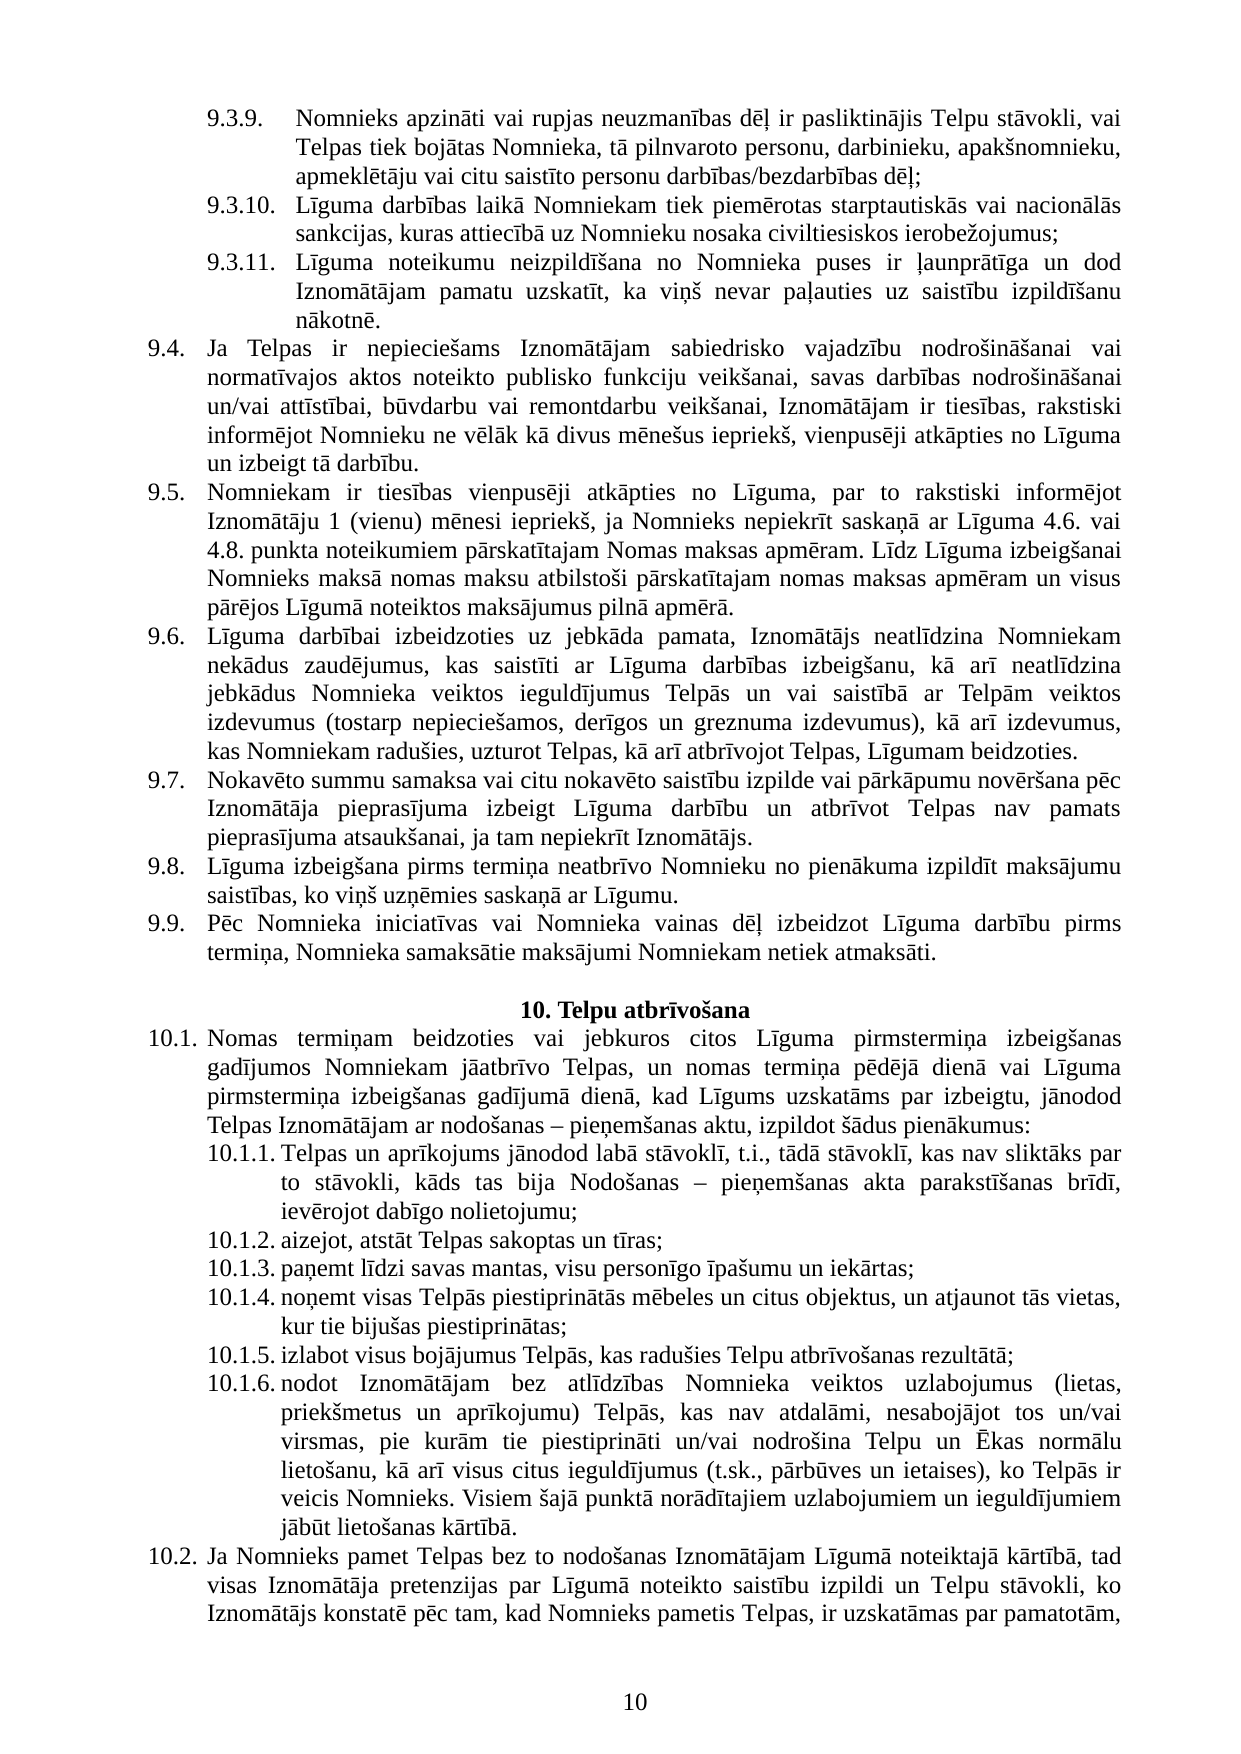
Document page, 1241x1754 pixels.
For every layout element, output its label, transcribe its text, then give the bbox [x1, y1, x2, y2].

list paņemt līdzi savas mantas, visu personīgo īpašumu un iekārtas; [207, 1253, 1122, 1282]
list Telpu atbrīvošana [148, 995, 1122, 1023]
list aizejot, atstāt Telpas sakoptas un tīras; [207, 1225, 1122, 1253]
list Nomniekam ir tiesības vienpusēji atkāpties no Līguma, par to rakstiski informējot Iznomātāju 1 (vienu) mēnesi iepriekš, ja Nomnieks nepiekrīt saskaņā ar Līguma 4.6. vai 4.8. punkta noteikumiem pārskatītajam Nomas maksas apmēram. Līdz Līguma izbeigšanai Nomnieks maksā nomas maksu atbilstoši pārskatītajam nomas maksas apmēram un visus pārējos Līgumā noteiktos maksājumus pilnā apmērā. [148, 477, 1122, 621]
list Telpas un aprīkojums jānodod labā stāvoklī, t.i., tādā stāvoklī, kas nav sliktāks par to stāvokli, kāds tas bija Nodošanas – pieņemšanas akta parakstīšanas brīdī, ievērojot dabīgo nolietojumu; [207, 1138, 1122, 1225]
list Līguma izbeigšana pirms termiņa neatbrīvo Nomnieku no pienākuma izpildīt maksājumu saistības, ko viņš uzņēmies saskaņā ar Līgumu. [148, 851, 1122, 908]
list Līguma darbībai izbeidzoties uz jebkāda pamata, Iznomātājs neatlīdzina Nomniekam nekādus zaudējumus, kas saistīti ar Līguma darbības izbeigšanu, kā arī neatlīdzina jebkādus Nomnieka veiktos ieguldījumus Telpās un vai saistībā ar Telpām veiktos izdevumus (tostarp nepieciešamos, derīgos un greznuma izdevumus), kā arī izdevumus, kas Nomniekam radušies, uzturot Telpas, kā arī atbrīvojot Telpas, Līgumam beidzoties. [148, 621, 1122, 765]
list Nomas termiņam beidzoties vai jebkuros citos Līguma pirmstermiņa izbeigšanas gadījumos Nomniekam jāatbrīvo Telpas, un nomas termiņa pēdējā dienā vai Līguma pirmstermiņa izbeigšanas gadījumā dienā, kad Līgums uzskatāms par izbeigtu, jānodod Telpas Iznomātājam ar nodošanas – pieņemšanas aktu, izpildot šādus pienākumus: [148, 1023, 1122, 1138]
list Pēc Nomnieka iniciatīvas vai Nomnieka vainas dēļ izbeidzot Līguma darbību pirms termiņa, Nomnieka samaksātie maksājumi Nomniekam netiek atmaksāti. [148, 908, 1122, 966]
list Līguma darbības laikā Nomniekam tiek piemērotas starptautiskās vai nacionālās sankcijas, kuras attiecībā uz Nomnieku nosaka civiltiesiskos ierobežojumus; [207, 190, 1122, 247]
list Nokavēto summu samaksa vai citu nokavēto saistību izpilde vai pārkāpumu novēršana pēc Iznomātāja pieprasījuma izbeigt Līguma darbību un atbrīvot Telpas nav pamats pieprasījuma atsaukšanai, ja tam nepiekrīt Iznomātājs. [148, 765, 1122, 851]
list Nomnieks apzināti vai rupjas neuzmanības dēļ ir pasliktinājis Telpu stāvokli, vai Telpas tiek bojātas Nomnieka, tā pilnvaroto personu, darbinieku, apakšnomnieku, apmeklētāju vai citu saistīto personu darbības/bezdarbības dēļ; [207, 103, 1122, 190]
list izlabot visus bojājumus Telpās, kas radušies Telpu atbrīvošanas rezultātā; [207, 1340, 1122, 1368]
list Līguma noteikumu neizpildīšana no Nomnieka puses ir ļaunprātīga un dod Iznomātājam pamatu uzskatīt, ka viņš nevar paļauties uz saistību izpildīšanu nākotnē. [207, 247, 1122, 333]
list nodot Iznomātājam bez atlīdzības Nomnieka veiktos uzlabojumus (lietas, priekšmetus un aprīkojumu) Telpās, kas nav atdalāmi, nesabojājot tos un/vai virsmas, pie kurām tie piestiprināti un/vai nodrošina Telpu un Ēkas normālu lietošanu, kā arī visus citus ieguldījumus (t.sk., pārbūves un ietaises), ko Telpās ir veicis Nomnieks. Visiem šajā punktā norādītajiem uzlabojumiem un ieguldījumiem jābūt lietošanas kārtībā. [207, 1368, 1122, 1541]
list noņemt visas Telpās piestiprinātās mēbeles un citus objektus, un atjaunot tās vietas, kur tie bijušas piestiprinātas; [207, 1282, 1122, 1340]
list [148, 1541, 1122, 1627]
list Ja Telpas ir nepieciešams Iznomātājam sabiedrisko vajadzību nodrošināšanai vai normatīvajos aktos noteikto publisko funkciju veikšanai, savas darbības nodrošināšanai un/vai attīstībai, būvdarbu vai remontdarbu veikšanai, Iznomātājam ir tiesības, rakstiski informējot Nomnieku ne vēlāk kā divus mēnešus iepriekš, vienpusēji atkāpties no Līguma un izbeigt tā darbību. [148, 333, 1122, 477]
